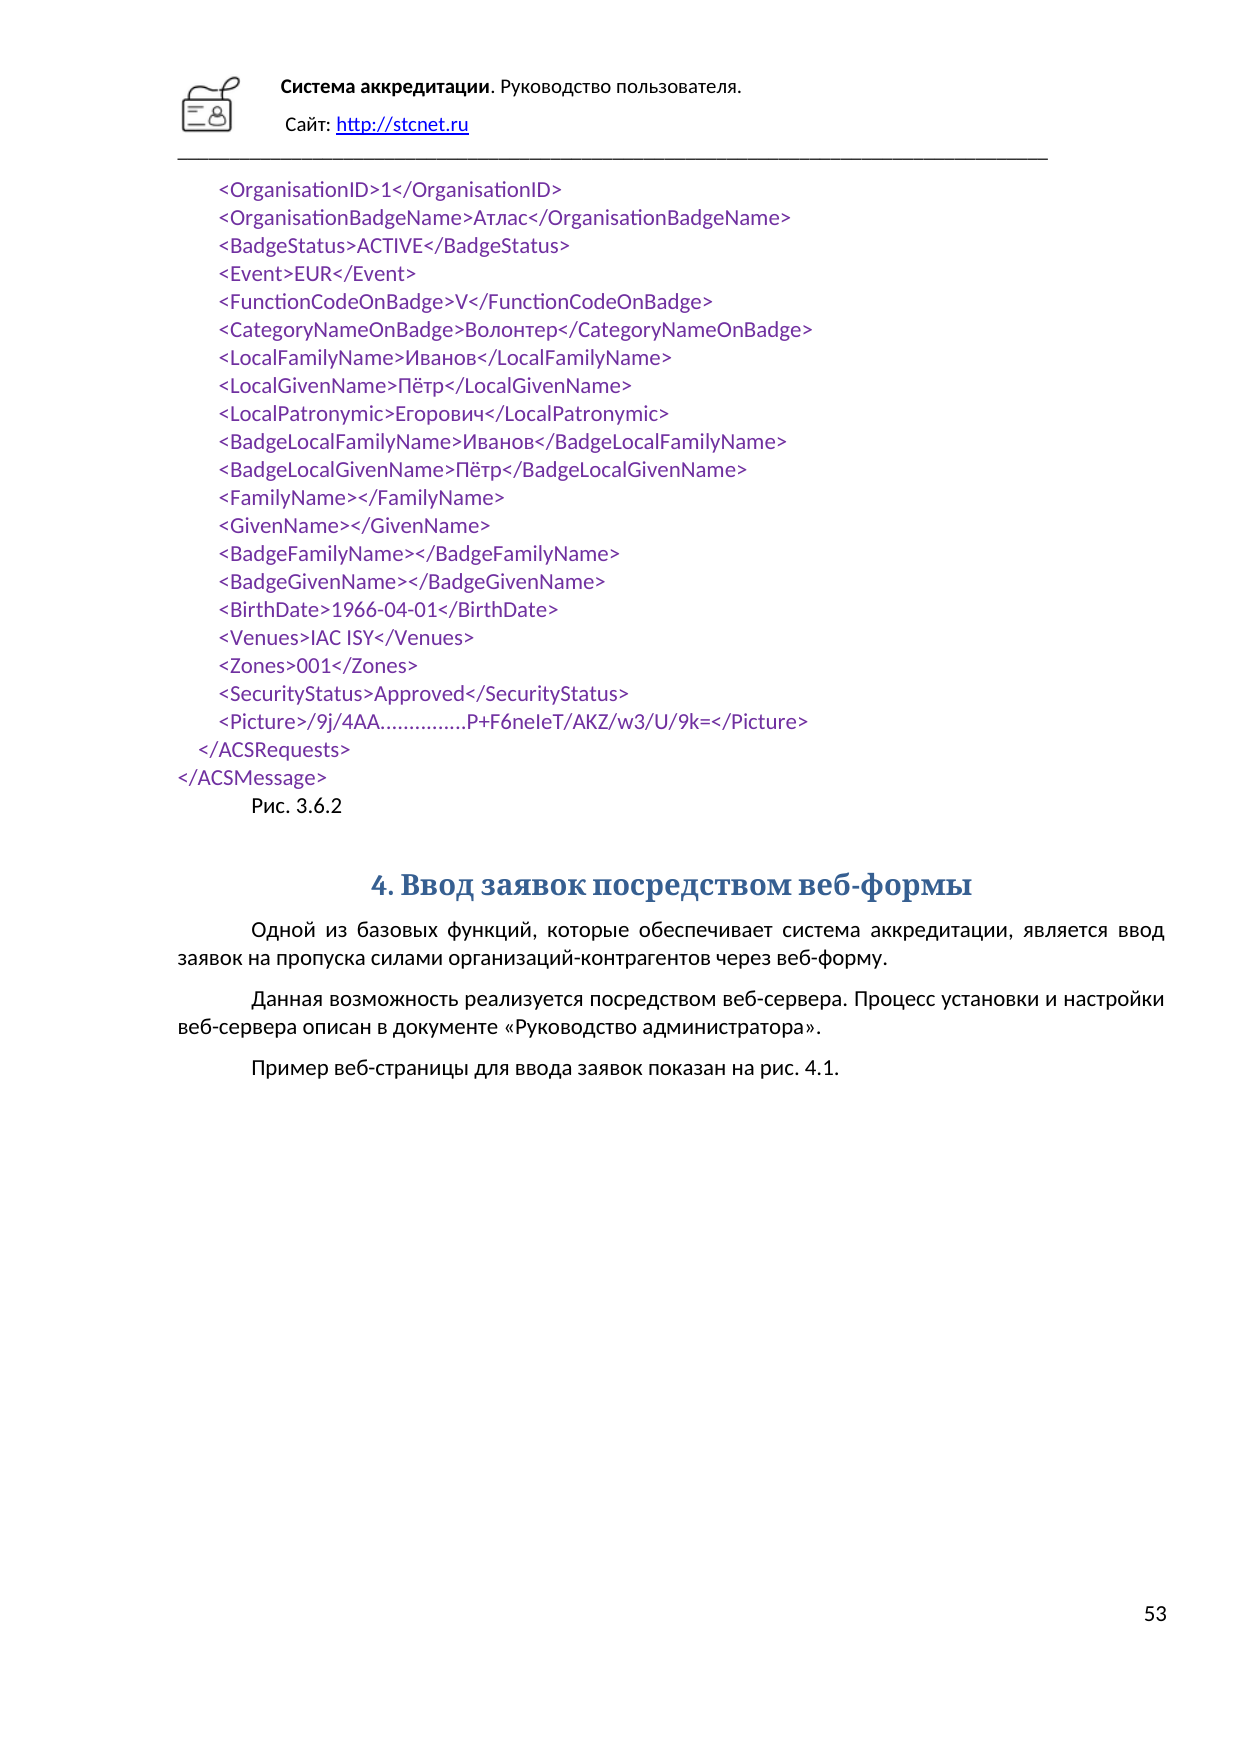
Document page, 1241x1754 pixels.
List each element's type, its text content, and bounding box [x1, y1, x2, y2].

text <BadgeLocalFamilyName>Иванов</BadgeLocalFamilyName> [177, 427, 1167, 455]
picture [180, 73, 241, 134]
text <LocalPatronymic>Егорович</LocalPatronymic> [177, 399, 1167, 427]
text <Picture>/9j/4AA...............P+F6neIeT/AKZ/w3/U/9k=</Picture> [177, 707, 1167, 735]
text <FunctionCodeOnBadge>V</FunctionCodeOnBadge> [177, 287, 1167, 315]
text <LocalFamilyName>Иванов</LocalFamilyName> [177, 343, 1167, 371]
text <FamilyName></FamilyName> [177, 483, 1167, 511]
text <LocalGivenName>Пётр</LocalGivenName> [177, 371, 1167, 399]
text <Event>EUR</Event> [177, 259, 1167, 287]
text <BadgeStatus>ACTIVE</BadgeStatus> [177, 231, 1167, 259]
text Пример веб-страницы для ввода заявок показан на рис. 4.1. [177, 1053, 1167, 1081]
text <BadgeLocalGivenName>Пётр</BadgeLocalGivenName> [177, 455, 1167, 483]
text <OrganisationID>1</OrganisationID> [177, 175, 1167, 203]
text <OrganisationBadgeName>Атлас</OrganisationBadgeName> [177, 203, 1167, 231]
text <GivenName></GivenName> [177, 511, 1167, 539]
text Одной из базовых функций, которые обеспечивает система аккредитации, является ввод заявок на пропуска силами организаций-контрагентов через веб-форму. [177, 916, 1167, 972]
text <BadgeFamilyName></BadgeFamilyName> [177, 539, 1167, 567]
text <BirthDate>1966-04-01</BirthDate> [177, 595, 1167, 623]
text Рис. 3.6.2 [177, 791, 1167, 819]
text <SecurityStatus>Approved</SecurityStatus> [177, 679, 1167, 707]
subtitle 4. Ввод заявок посредством веб-формы [177, 869, 1167, 903]
text <Venues>IAC ISY</Venues> [177, 623, 1167, 651]
text Данная возможность реализуется посредством веб-сервера. Процесс установки и настройки веб-сервера описан в документе «Руководство администратора». [177, 984, 1167, 1040]
text </ACSRequests> [177, 735, 1167, 763]
text <BadgeGivenName></BadgeGivenName> [177, 567, 1167, 595]
text </ACSMessage> [177, 763, 1167, 791]
text <CategoryNameOnBadge>Волонтер</CategoryNameOnBadge> [177, 315, 1167, 343]
text <Zones>001</Zones> [177, 651, 1167, 679]
